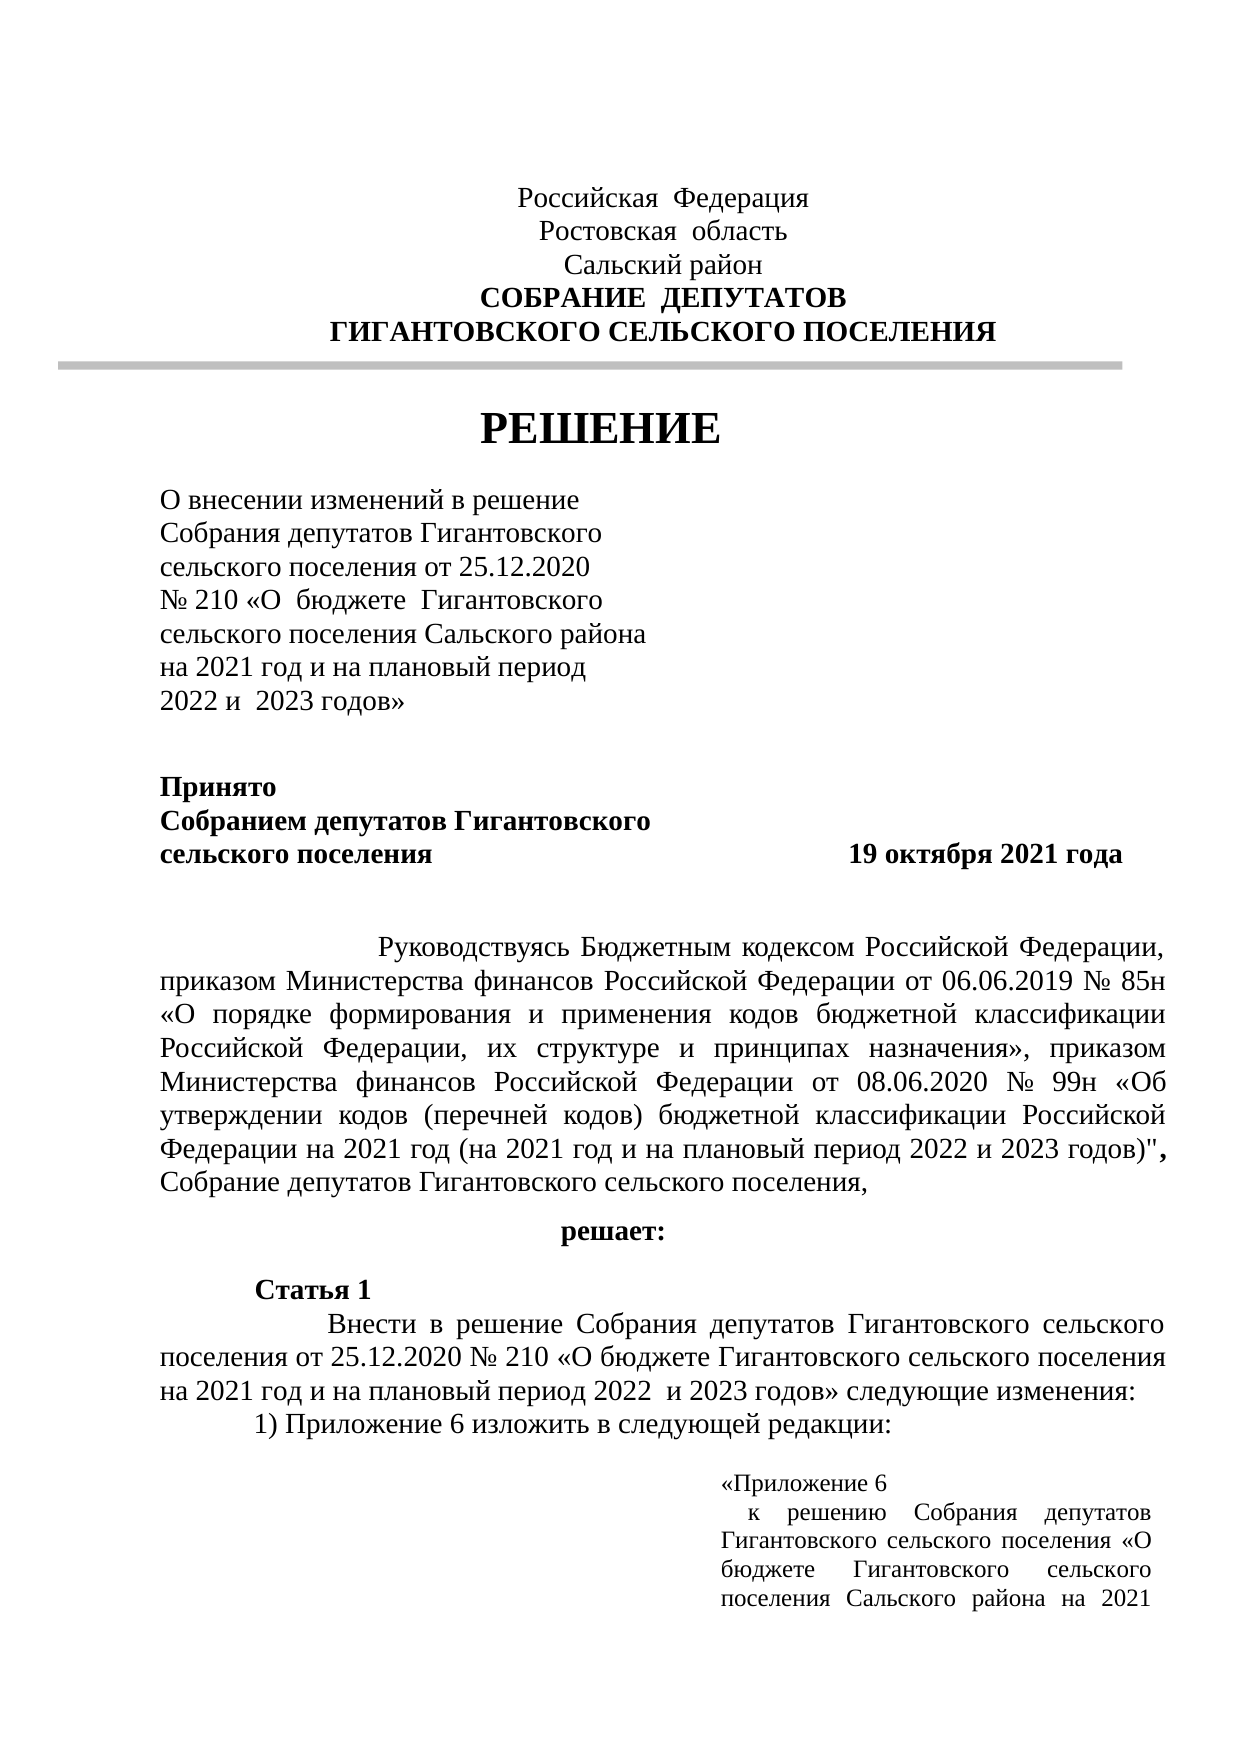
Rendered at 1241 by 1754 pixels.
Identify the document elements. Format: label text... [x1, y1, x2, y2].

text № 210 «О бюджете Гигантовского [159, 582, 1167, 616]
text 2022 и 2023 годов» [159, 683, 1167, 717]
text на 2021 год и на плановый период [159, 649, 1167, 683]
text сельского поселения Сальского района [159, 616, 1167, 649]
text Российская Федерация [159, 180, 1167, 213]
text сельского поселения от 25.12.2020 [159, 549, 1167, 582]
text Принято [159, 769, 1167, 803]
text Внести в решение Собрания депутатов Гигантовского сельского поселения от 25.12.2020 № 210 «О бюджете Гигантовского сельского поселения на 2021 год и на плановый период 2022 и 2023 годов» следующие изменения: [159, 1306, 1167, 1406]
text Собрания депутатов Гигантовского [159, 515, 1167, 549]
text Статья 1 [159, 1272, 1167, 1306]
text 1) Приложение 6 изложить в следующей редакции: [253, 1406, 1167, 1440]
subtitle Руководствуясь Бюджетным кодексом Российской Федерации, приказом Министерства финансов Российской Федерации от 06.06.2019 № 85н «О порядке формирования и применения кодов бюджетной классификации Российской Федерации, их структуре и принципах назначения», приказом Министерства финансов Российской Федерации от 08.06.2020 № 99н «Об утверждении кодов (перечней кодов) бюджетной классификации Российской Федерации на 2021 год (на 2021 год и на плановый период 2022 и 2023 годов)", Собрание депутатов Гигантовского сельского поселения, [159, 929, 1167, 1198]
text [721, 1497, 1152, 1612]
text сельского поселения 19 октября 2021 года [159, 837, 1134, 870]
text О внесении изменений в решение [159, 482, 1167, 515]
text Сальский район [159, 247, 1167, 280]
text РЕШЕНИЕ [159, 400, 1167, 453]
text Ростовская область [159, 213, 1167, 247]
text ГИГАНТОВСКОГО СЕЛЬСКОГО ПОСЕЛЕНИЯ [159, 314, 1167, 347]
text Собранием депутатов Гигантовского [159, 803, 1167, 837]
text СОБРАНИЕ ДЕПУТАТОВ [159, 280, 1167, 314]
text «Приложение 6 [721, 1468, 1167, 1497]
text решает: [159, 1213, 1167, 1246]
